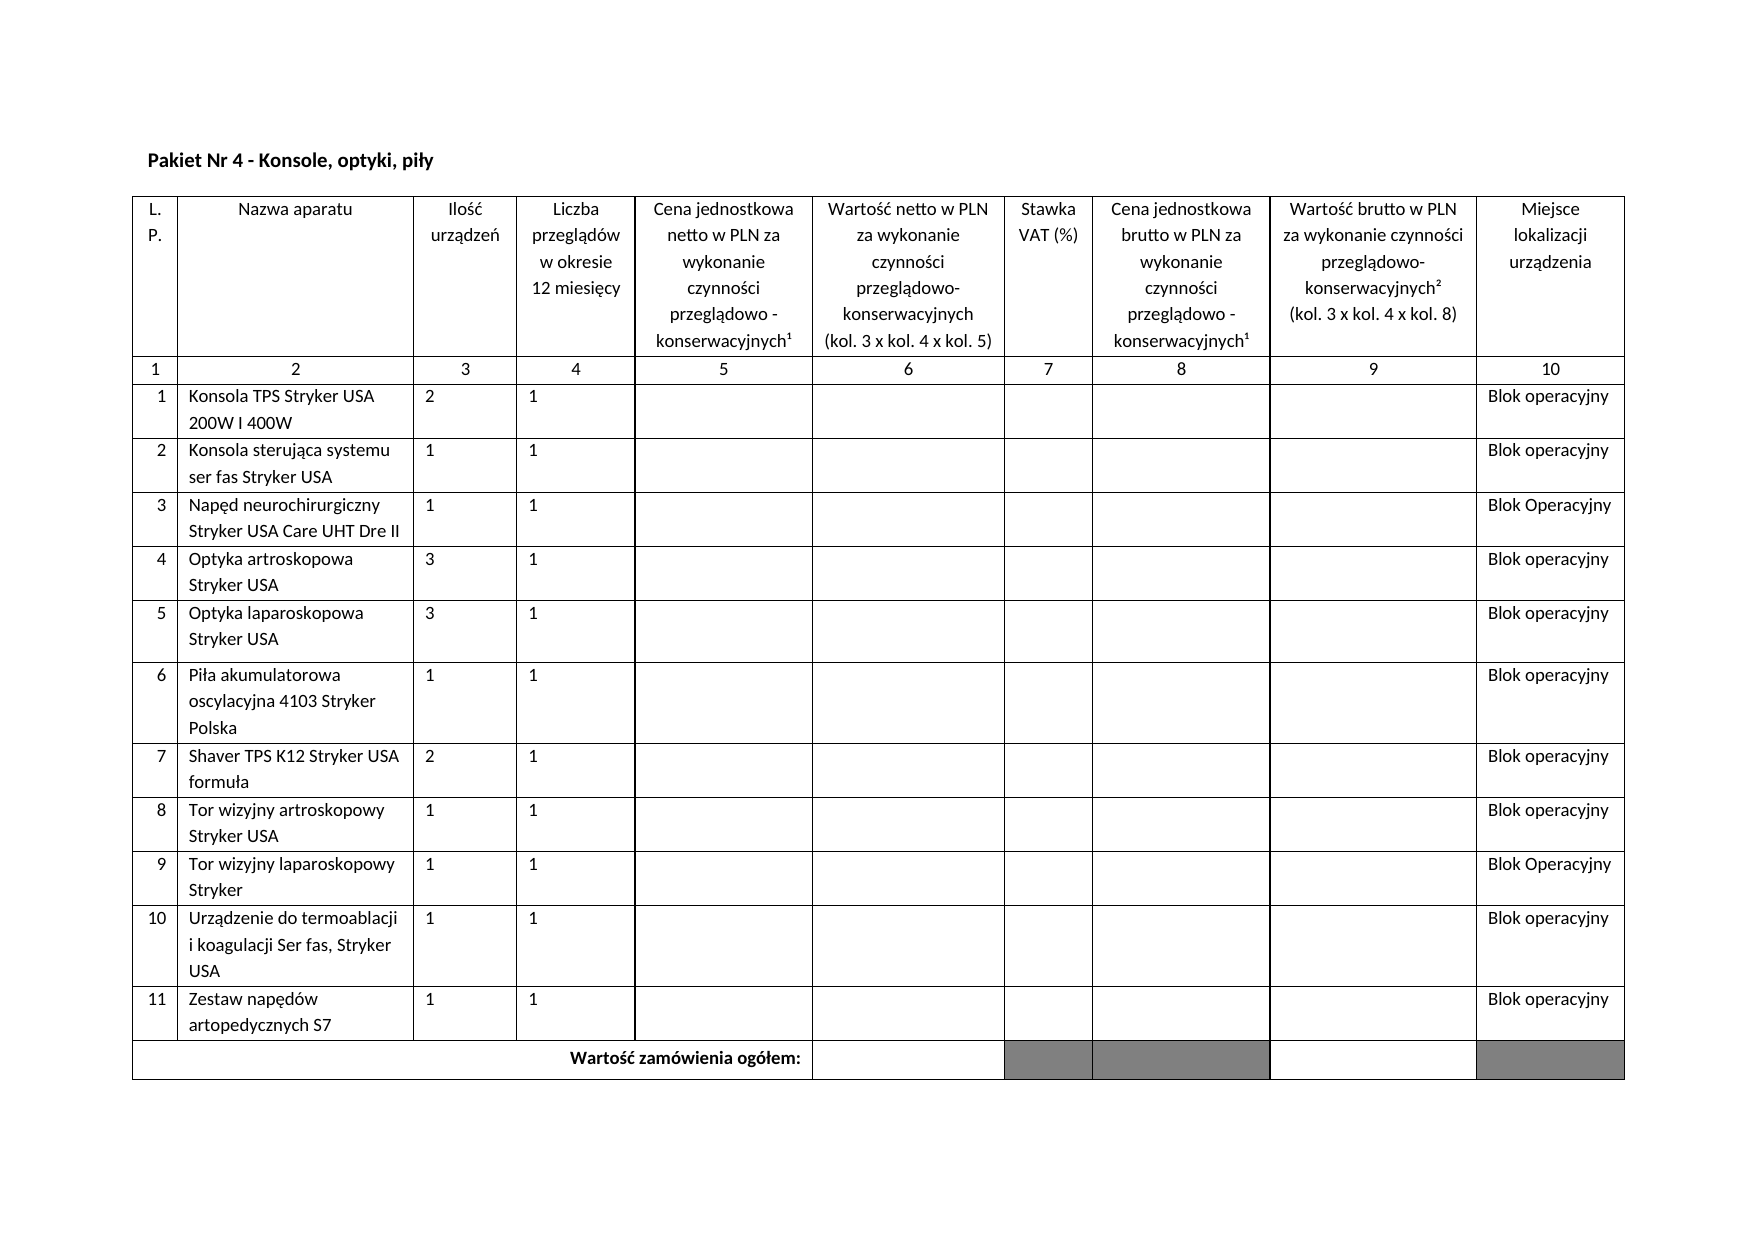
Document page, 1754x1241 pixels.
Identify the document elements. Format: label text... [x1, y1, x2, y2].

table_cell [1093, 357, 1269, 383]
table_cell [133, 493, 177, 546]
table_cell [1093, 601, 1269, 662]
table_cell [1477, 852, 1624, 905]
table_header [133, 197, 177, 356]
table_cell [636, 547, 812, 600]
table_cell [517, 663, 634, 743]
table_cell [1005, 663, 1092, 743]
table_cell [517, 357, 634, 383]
text Pakiet Nr 4 - Konsole, optyki, piły [148, 148, 1606, 173]
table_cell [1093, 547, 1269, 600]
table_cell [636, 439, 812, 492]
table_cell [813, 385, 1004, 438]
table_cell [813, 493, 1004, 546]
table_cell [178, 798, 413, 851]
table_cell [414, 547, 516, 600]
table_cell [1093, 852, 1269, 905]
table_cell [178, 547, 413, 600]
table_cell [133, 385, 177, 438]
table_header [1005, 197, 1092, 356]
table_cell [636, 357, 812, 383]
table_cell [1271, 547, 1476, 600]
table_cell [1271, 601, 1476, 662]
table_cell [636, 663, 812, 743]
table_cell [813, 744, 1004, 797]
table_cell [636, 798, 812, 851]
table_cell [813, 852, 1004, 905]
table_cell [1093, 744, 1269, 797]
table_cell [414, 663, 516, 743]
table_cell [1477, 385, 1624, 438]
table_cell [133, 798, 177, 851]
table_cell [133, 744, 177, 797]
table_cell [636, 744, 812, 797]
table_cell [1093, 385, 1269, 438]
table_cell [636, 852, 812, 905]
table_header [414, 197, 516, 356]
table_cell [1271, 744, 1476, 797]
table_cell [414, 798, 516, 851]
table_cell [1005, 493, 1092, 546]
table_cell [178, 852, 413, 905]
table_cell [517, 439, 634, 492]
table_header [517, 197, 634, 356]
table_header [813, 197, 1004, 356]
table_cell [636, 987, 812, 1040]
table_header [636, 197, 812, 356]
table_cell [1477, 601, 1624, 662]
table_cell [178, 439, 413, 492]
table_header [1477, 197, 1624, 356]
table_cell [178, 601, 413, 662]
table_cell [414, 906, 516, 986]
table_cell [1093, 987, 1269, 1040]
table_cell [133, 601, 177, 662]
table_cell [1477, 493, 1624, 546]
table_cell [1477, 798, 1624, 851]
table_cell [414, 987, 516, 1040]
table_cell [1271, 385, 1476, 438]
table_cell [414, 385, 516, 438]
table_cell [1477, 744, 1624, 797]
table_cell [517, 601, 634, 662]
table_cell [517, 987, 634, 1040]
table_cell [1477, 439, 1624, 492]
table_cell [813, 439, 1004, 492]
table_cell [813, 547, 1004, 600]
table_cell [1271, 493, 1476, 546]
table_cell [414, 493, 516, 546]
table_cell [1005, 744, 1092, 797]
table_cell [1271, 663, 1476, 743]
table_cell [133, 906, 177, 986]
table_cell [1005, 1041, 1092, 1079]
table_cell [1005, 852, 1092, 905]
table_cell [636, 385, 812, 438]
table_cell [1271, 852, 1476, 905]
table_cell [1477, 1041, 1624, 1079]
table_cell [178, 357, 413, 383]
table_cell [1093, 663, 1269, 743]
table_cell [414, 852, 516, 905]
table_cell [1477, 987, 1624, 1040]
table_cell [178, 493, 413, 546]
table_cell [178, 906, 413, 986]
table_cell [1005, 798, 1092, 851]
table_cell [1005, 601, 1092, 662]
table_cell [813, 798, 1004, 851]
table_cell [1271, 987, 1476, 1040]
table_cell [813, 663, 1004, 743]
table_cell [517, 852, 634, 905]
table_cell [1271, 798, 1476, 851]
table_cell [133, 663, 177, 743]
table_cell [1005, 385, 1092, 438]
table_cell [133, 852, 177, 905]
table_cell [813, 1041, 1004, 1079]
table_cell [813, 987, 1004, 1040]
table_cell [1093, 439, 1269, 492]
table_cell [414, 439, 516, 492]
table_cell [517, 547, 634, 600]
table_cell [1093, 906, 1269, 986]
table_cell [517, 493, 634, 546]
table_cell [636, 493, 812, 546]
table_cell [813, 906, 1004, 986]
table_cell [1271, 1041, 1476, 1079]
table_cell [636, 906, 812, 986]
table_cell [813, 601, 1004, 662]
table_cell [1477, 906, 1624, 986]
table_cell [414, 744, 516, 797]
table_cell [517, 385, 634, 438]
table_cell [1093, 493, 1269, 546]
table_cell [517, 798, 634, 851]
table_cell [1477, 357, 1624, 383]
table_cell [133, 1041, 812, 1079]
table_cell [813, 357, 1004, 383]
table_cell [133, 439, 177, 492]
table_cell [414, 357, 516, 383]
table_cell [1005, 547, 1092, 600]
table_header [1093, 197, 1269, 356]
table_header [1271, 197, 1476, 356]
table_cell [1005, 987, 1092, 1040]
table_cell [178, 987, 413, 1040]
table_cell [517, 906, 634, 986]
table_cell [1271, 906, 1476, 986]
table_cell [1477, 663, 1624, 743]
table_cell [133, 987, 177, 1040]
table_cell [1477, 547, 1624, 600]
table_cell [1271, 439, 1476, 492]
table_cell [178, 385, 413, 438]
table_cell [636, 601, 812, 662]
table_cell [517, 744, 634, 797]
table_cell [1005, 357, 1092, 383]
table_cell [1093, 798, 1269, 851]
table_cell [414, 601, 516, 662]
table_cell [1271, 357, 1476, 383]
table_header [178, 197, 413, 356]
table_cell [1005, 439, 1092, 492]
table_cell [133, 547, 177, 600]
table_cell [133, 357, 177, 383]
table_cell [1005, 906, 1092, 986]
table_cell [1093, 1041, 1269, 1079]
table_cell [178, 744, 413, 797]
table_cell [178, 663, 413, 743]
